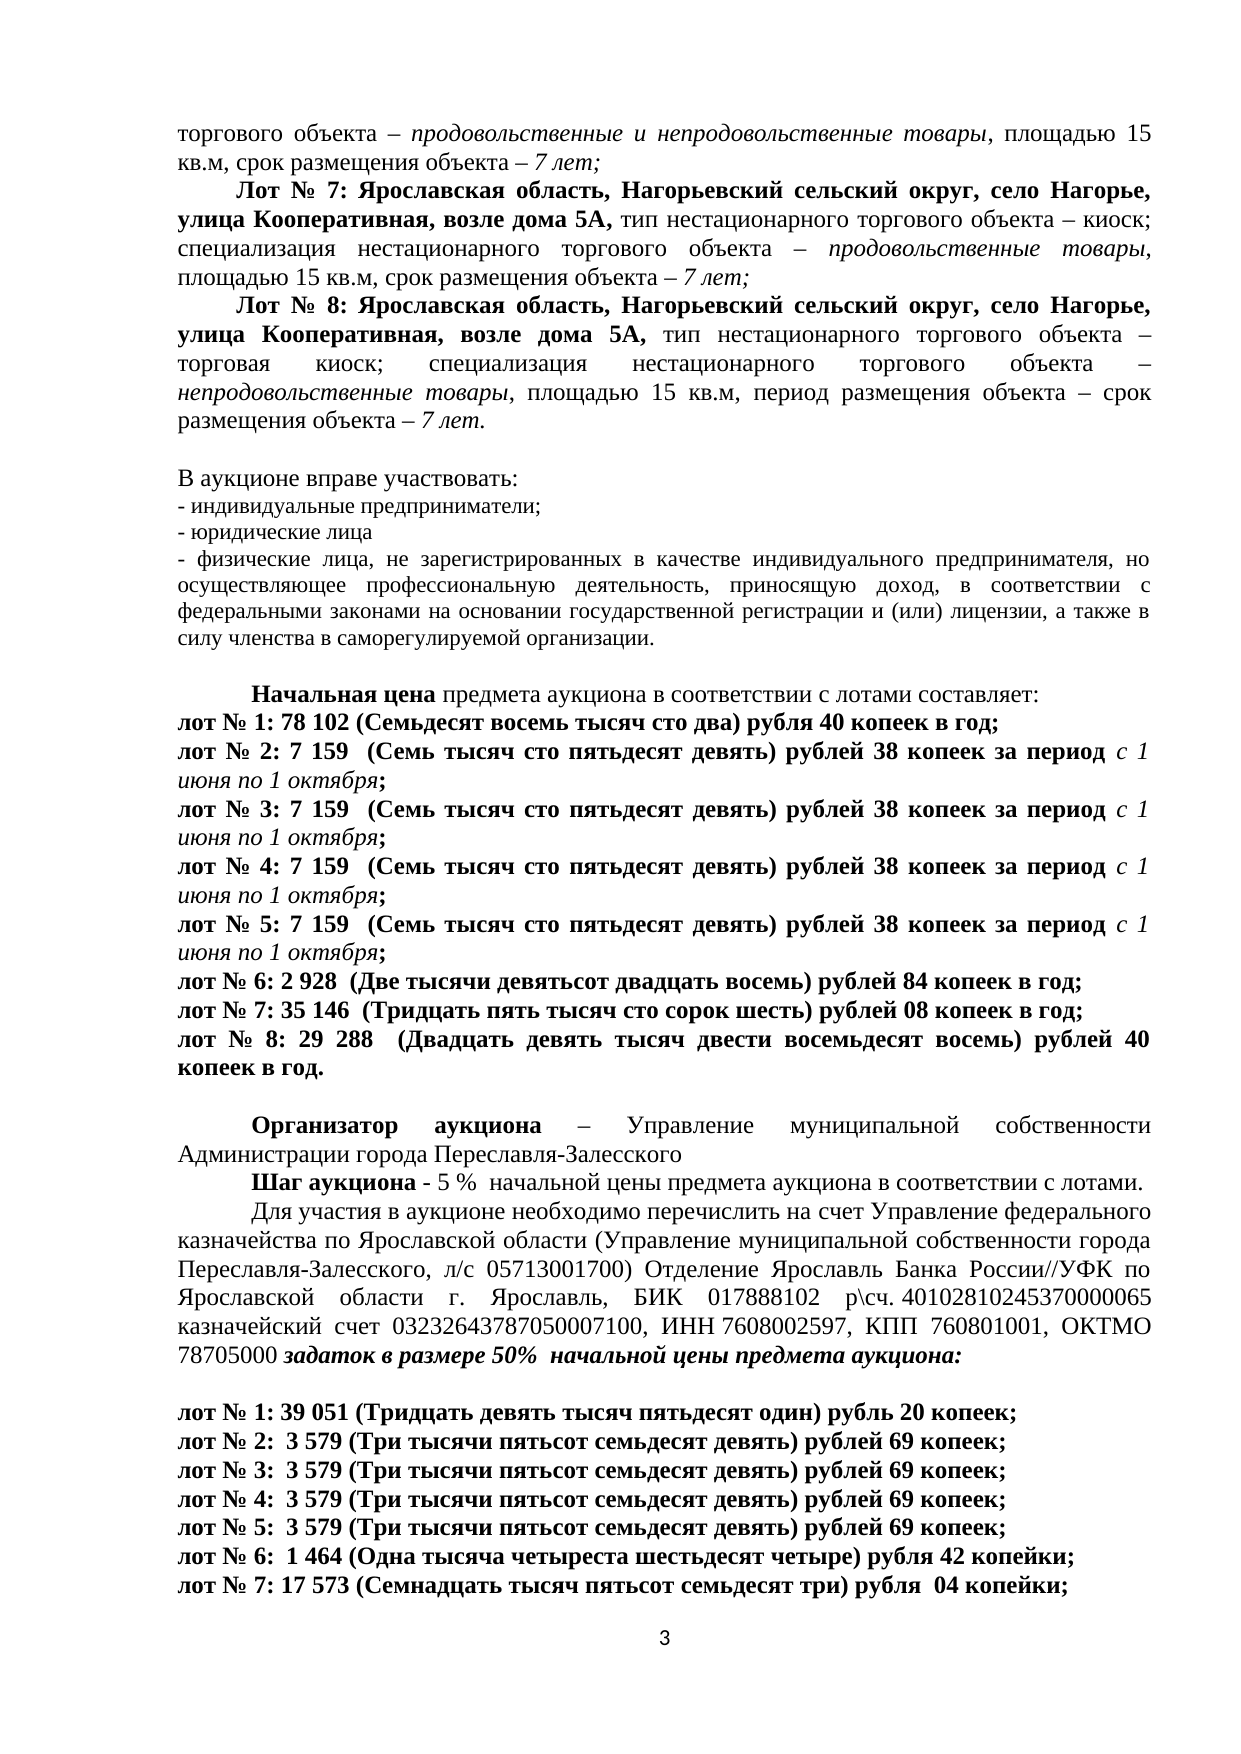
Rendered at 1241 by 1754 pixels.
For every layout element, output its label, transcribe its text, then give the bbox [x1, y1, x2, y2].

text лот № 3: 3 579 (Три тысячи пятьсот семьдесят девять) рублей 69 копеек; [177, 1455, 1152, 1484]
text лот № 4: 7 159 (Семь тысяч сто пятьдесят девять) рублей 38 копеек за период с 1 июня по 1 октября; [177, 851, 1152, 909]
text Организатор аукциона – Управление муниципальной собственности Администрации города Переславля-Залесского [177, 1110, 1152, 1167]
text Лот № 8: Ярославская область, Нагорьевский сельский округ, село Нагорье, улица Кооперативная, возле дома 5А, тип нестационарного торгового объекта – торговая киоск; специализация нестационарного торгового объекта – непродовольственные товары, площадью 15 кв.м, период размещения объекта – срок размещения объекта – 7 лет. [177, 291, 1152, 434]
text лот № 7: 35 146 (Тридцать пять тысяч сто сорок шесть) рублей 08 копеек в год; [177, 995, 1152, 1024]
text В аукционе вправе участвовать: [177, 463, 1152, 492]
text Лот № 7: Ярославская область, Нагорьевский сельский округ, село Нагорье, улица Кооперативная, возле дома 5А, тип нестационарного торгового объекта – киоск; специализация нестационарного торгового объекта – продовольственные товары, площадью 15 кв.м, срок размещения объекта – 7 лет; [177, 176, 1152, 291]
text Шаг аукциона - 5 % начальной цены предмета аукциона в соответствии с лотами. [177, 1167, 1152, 1196]
text лот № 8: 29 288 (Двадцать девять тысяч двести восемьдесят восемь) рублей 40 копеек в год. [177, 1024, 1152, 1081]
text лот № 3: 7 159 (Семь тысяч сто пятьдесят девять) рублей 38 копеек за период с 1 июня по 1 октября; [177, 794, 1152, 851]
text лот № 5: 7 159 (Семь тысяч сто пятьдесят девять) рублей 38 копеек за период с 1 июня по 1 октября; [177, 909, 1152, 966]
text Начальная цена предмета аукциона в соответствии с лотами составляет: [177, 679, 1152, 707]
text лот № 7: 17 573 (Семнадцать тысяч пятьсот семьдесят три) рубля 04 копейки; [177, 1570, 1152, 1599]
text Для участия в аукционе необходимо перечислить на счет Управление федерального казначейства по Ярославской области (Управление муниципальной собственности города Переславля-Залесского, л/с 05713001700) Отделение Ярославль Банка России//УФК по Ярославской области г. Ярославль, БИК 017888102 р\сч. 40102810245370000065 казначейский счет 03232643787050007100, ИНН 7608002597, КПП 760801001, ОКТМО 78705000 задаток в размере 50% начальной цены предмета аукциона: [177, 1196, 1152, 1369]
text лот № 1: 39 051 (Тридцать девять тысяч пятьдесят один) рубль 20 копеек; [177, 1397, 1152, 1426]
text лот № 5: 3 579 (Три тысячи пятьсот семьдесят девять) рублей 69 копеек; [177, 1512, 1152, 1541]
text - индивидуальные предприниматели; [177, 492, 1152, 518]
text лот № 2: 3 579 (Три тысячи пятьсот семьдесят девять) рублей 69 копеек; [177, 1426, 1152, 1455]
text лот № 6: 2 928 (Две тысячи девятьсот двадцать восемь) рублей 84 копеек в год; [177, 966, 1152, 995]
text - юридические лица [177, 518, 1152, 544]
text лот № 2: 7 159 (Семь тысяч сто пятьдесят девять) рублей 38 копеек за период с 1 июня по 1 октября; [177, 736, 1152, 794]
text - физические лица, не зарегистрированных в качестве индивидуального предпринимателя, но осуществляющее профессиональную деятельность, приносящую доход, в соответствии с федеральными законами на основании государственной регистрации и (или) лицензии, а также в силу членства в саморегулируемой организации. [177, 544, 1152, 650]
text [177, 118, 1152, 176]
text лот № 1: 78 102 (Семьдесят восемь тысяч сто два) рубля 40 копеек в год; [177, 707, 1152, 736]
text лот № 6: 1 464 (Одна тысяча четыреста шестьдесят четыре) рубля 42 копейки; [177, 1541, 1152, 1570]
text лот № 4: 3 579 (Три тысячи пятьсот семьдесят девять) рублей 69 копеек; [177, 1484, 1152, 1512]
